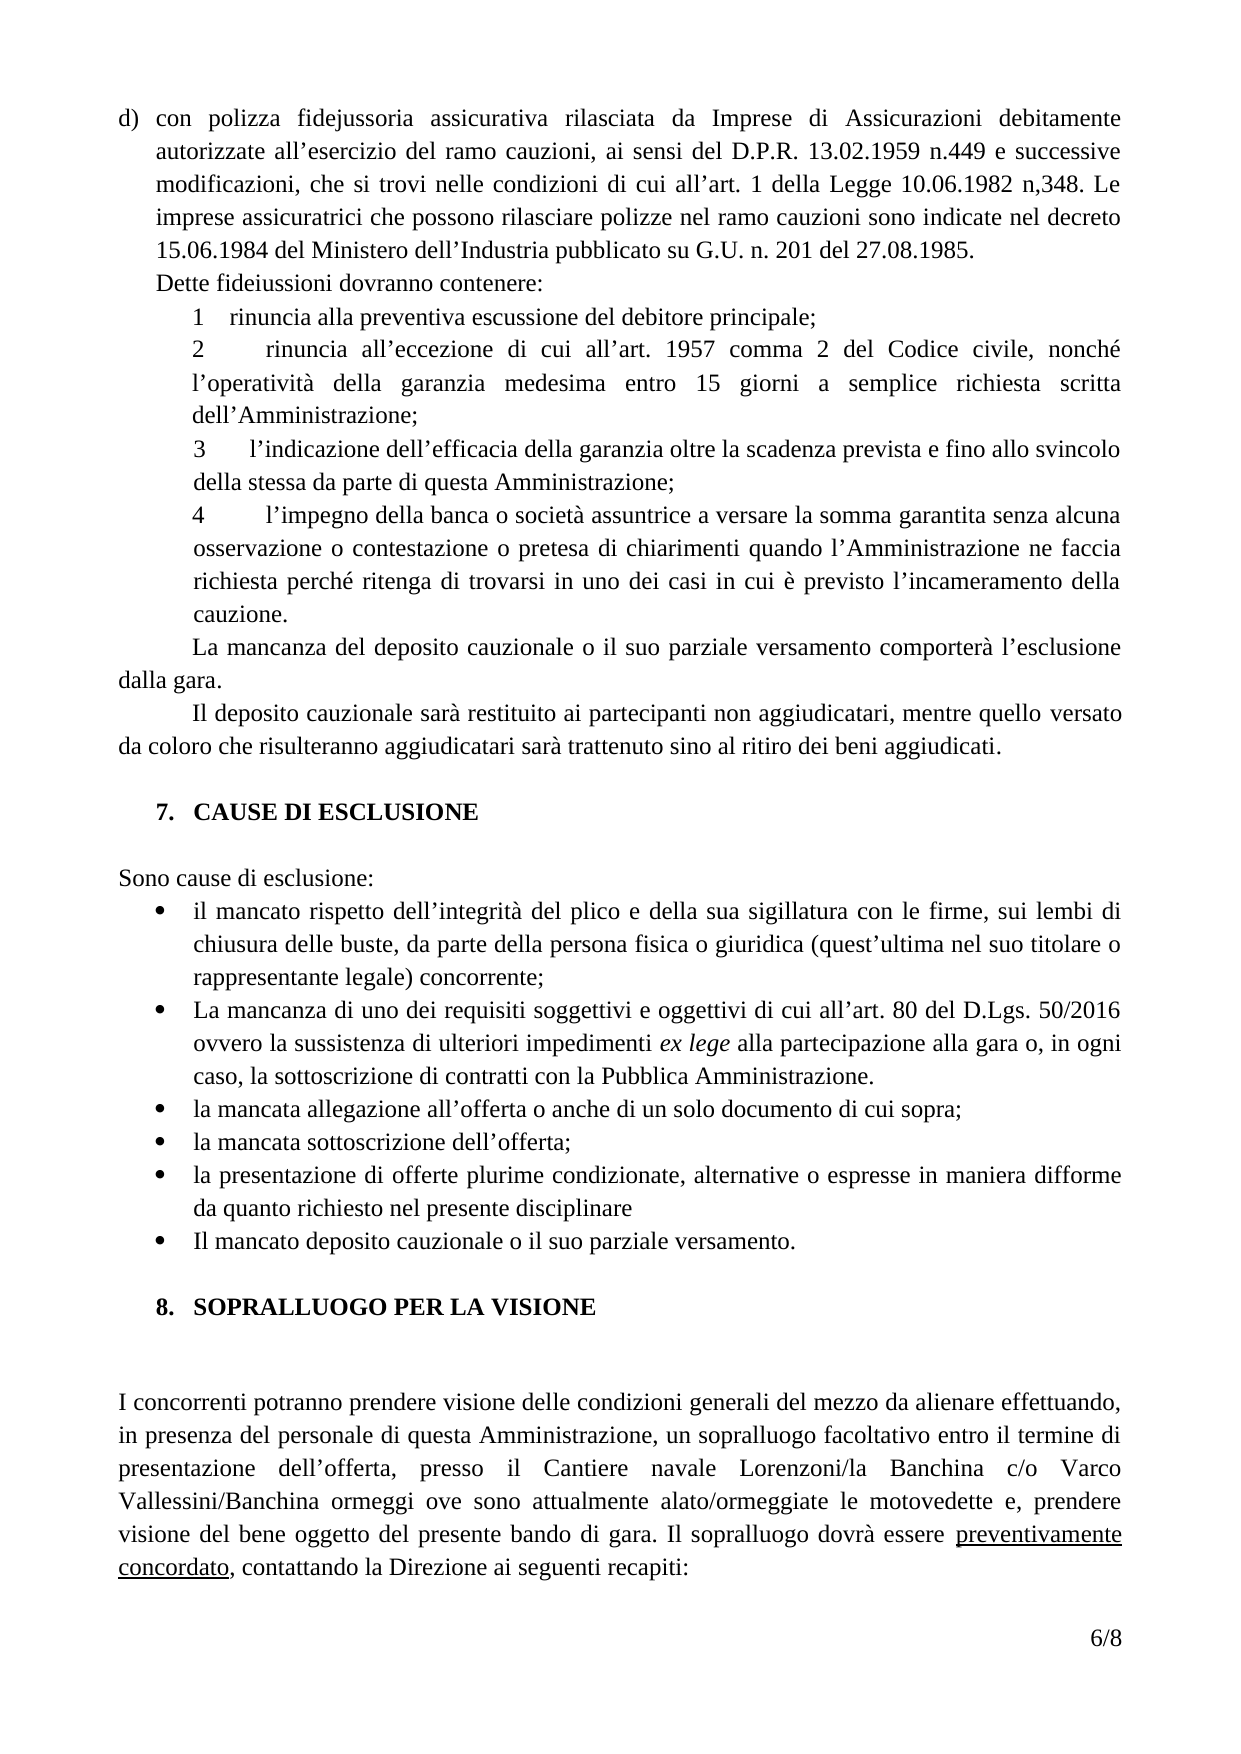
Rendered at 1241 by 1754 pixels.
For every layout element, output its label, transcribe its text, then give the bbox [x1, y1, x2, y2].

list SOPRALLUOGO PER LA VISIONE [156, 1292, 1122, 1321]
list rinuncia alla preventiva escussione del debitore principale; [192, 302, 1122, 330]
text Dette fideiussioni dovranno contenere: [156, 268, 1122, 297]
list la mancata sottoscrizione dell’offerta; [156, 1127, 1122, 1156]
list il mancato rispetto dell’integrità del plico e della sua sigillatura con le firme, sui lembi di chiusura delle buste, da parte della persona fisica o giuridica (quest’ultima nel suo titolare o rappresentante legale) concorrente; [156, 896, 1122, 991]
text 2 rinuncia all’eccezione di cui all’art. 1957 comma 2 del Codice civile, nonché l’operatività della garanzia medesima entro 15 giorni a semplice richiesta scritta dell’Amministrazione; [192, 334, 1122, 429]
text Sono cause di esclusione: [118, 863, 1122, 892]
text La mancanza del deposito cauzionale o il suo parziale versamento comporterà l’esclusione dalla gara. [118, 632, 1122, 693]
list CAUSE DI ESCLUSIONE [156, 797, 1122, 826]
list la presentazione di offerte plurime condizionate, alternative o espresse in maniera difforme da quanto richiesto nel presente disciplinare [156, 1160, 1122, 1222]
list con polizza fidejussoria assicurativa rilasciata da Imprese di Assicurazioni debitamente autorizzate all’esercizio del ramo cauzioni, ai sensi del D.P.R. 13.02.1959 n.449 e successive modificazioni, che si trovi nelle condizioni di cui all’art. 1 della Legge 10.06.1982 n,348. Le imprese assicuratrici che possono rilasciare polizze nel ramo cauzioni sono indicate nel decreto 15.06.1984 del Ministero dell’Industria pubblicato su G.U. n. 201 del 27.08.1985. [118, 103, 1122, 264]
text Il deposito cauzionale sarà restituito ai partecipanti non aggiudicatari, mentre quello versato da coloro che risulteranno aggiudicatari sarà trattenuto sino al ritiro dei beni aggiudicati. [118, 698, 1122, 759]
list la mancata allegazione all’offerta o anche di un solo documento di cui sopra; [156, 1094, 1122, 1123]
text I concorrenti potranno prendere visione delle condizioni generali del mezzo da alienare effettuando, in presenza del personale di questa Amministrazione, un sopralluogo facoltativo entro il termine di presentazione dell’offerta, presso il Cantiere navale Lorenzoni/la Banchina c/o Varco Vallessini/Banchina ormeggi ove sono attualmente alato/ormeggiate le motovedette e, prendere visione del bene oggetto del presente bando di gara. Il sopralluogo dovrà essere preventivamente concordato, contattando la Direzione ai seguenti recapiti: [118, 1387, 1122, 1581]
text 3 l’indicazione dell’efficacia della garanzia oltre la scadenza prevista e fino allo svincolo della stessa da parte di questa Amministrazione; [193, 434, 1122, 495]
list Il mancato deposito cauzionale o il suo parziale versamento. [156, 1226, 1122, 1255]
list La mancanza di uno dei requisiti soggettivi e oggettivi di cui all’art. 80 del D.Lgs. 50/2016 ovvero la sussistenza di ulteriori impedimenti ex lege alla partecipazione alla gara o, in ogni caso, la sottoscrizione di contratti con la Pubblica Amministrazione. [156, 995, 1122, 1090]
text 4 l’impegno della banca o società assuntrice a versare la somma garantita senza alcuna osservazione o contestazione o pretesa di chiarimenti quando l’Amministrazione ne faccia richiesta perché ritenga di trovarsi in uno dei casi in cui è previsto l’incameramento della cauzione. [192, 500, 1122, 627]
